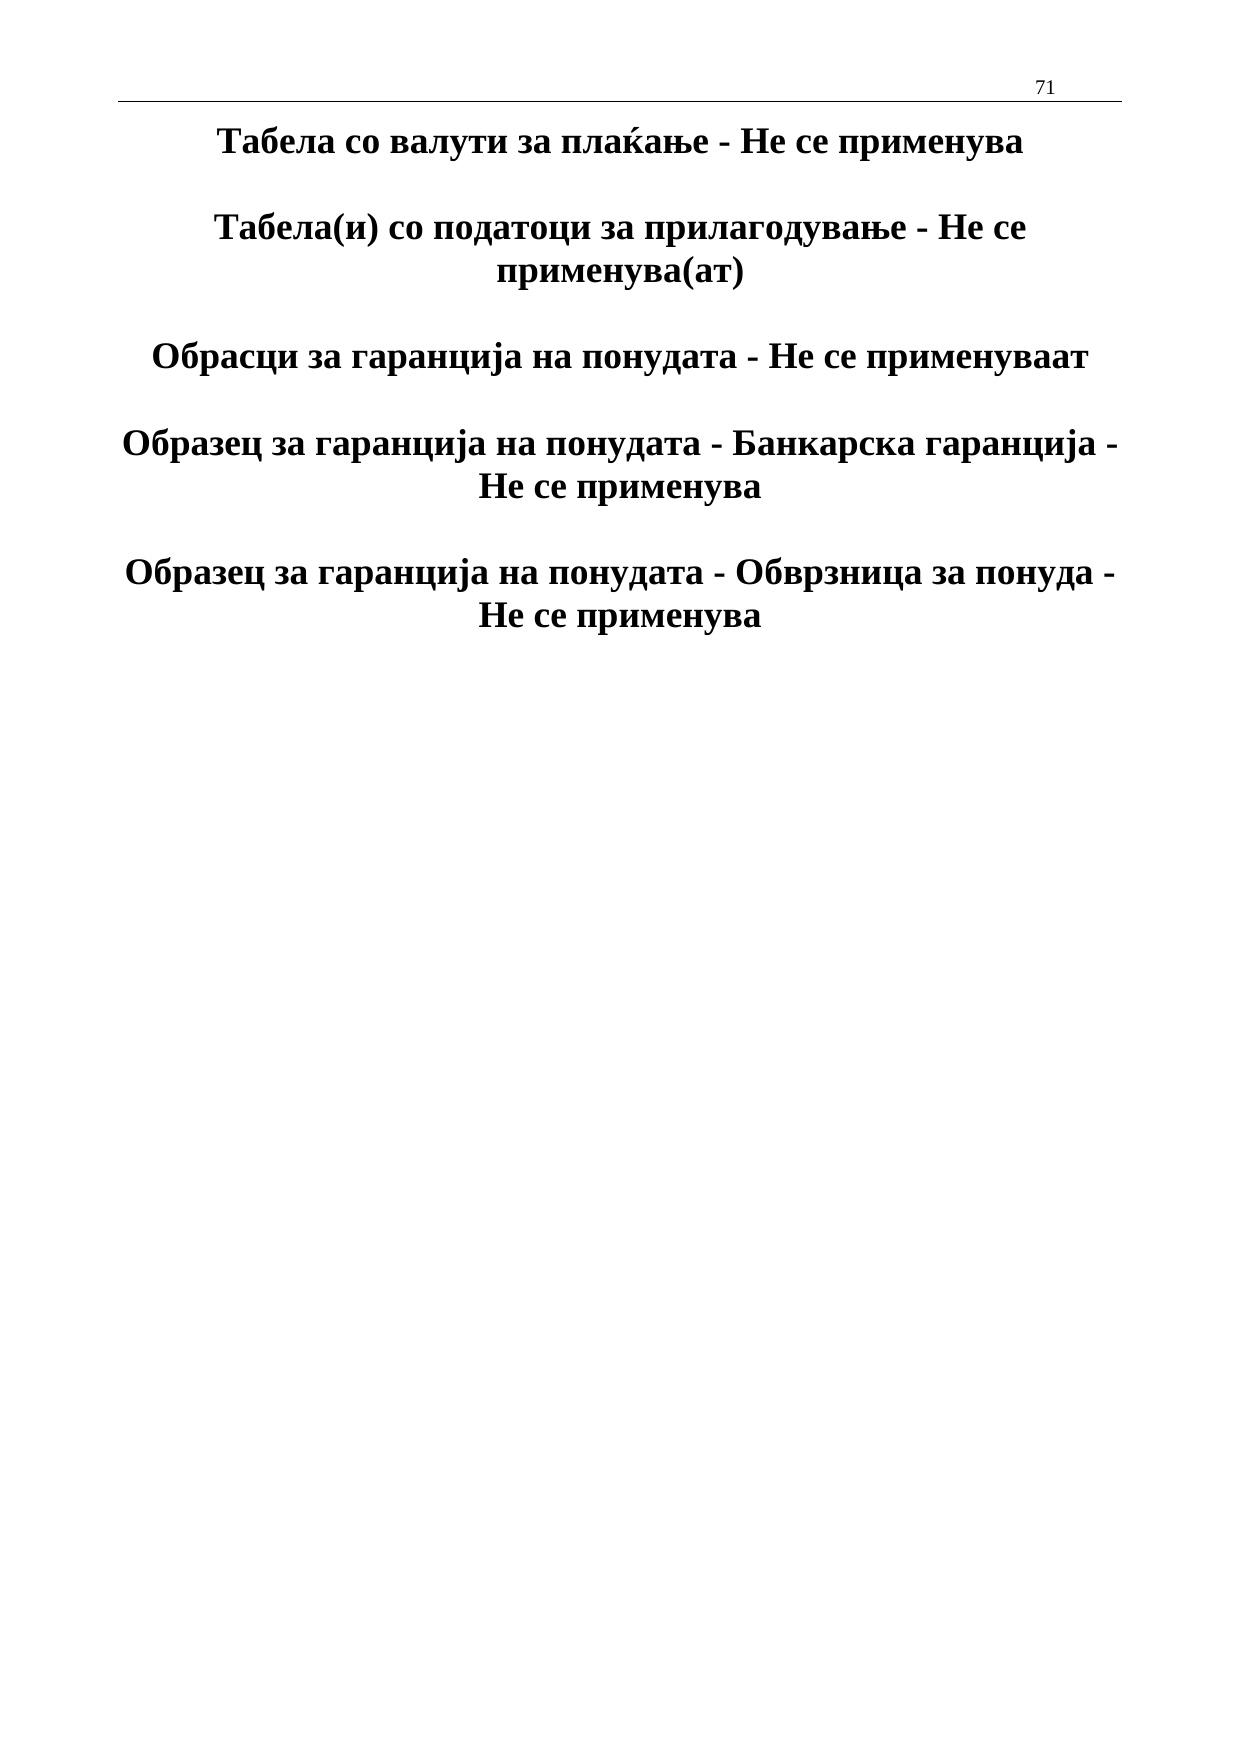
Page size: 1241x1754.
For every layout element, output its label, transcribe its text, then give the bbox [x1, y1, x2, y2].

text Табела со валути за плаќање - Не се применува Табела(и) со податоци за прилагодување - Не се применува(ат) [118, 118, 1122, 291]
subtitle Обрасци за гаранција на понудата - Не се применуваат Образец за гаранција на понудата - Банкарска гаранција - Не се применува Образец за гаранција на понудата - Обврзница за понуда - Не се применува [118, 334, 1122, 636]
